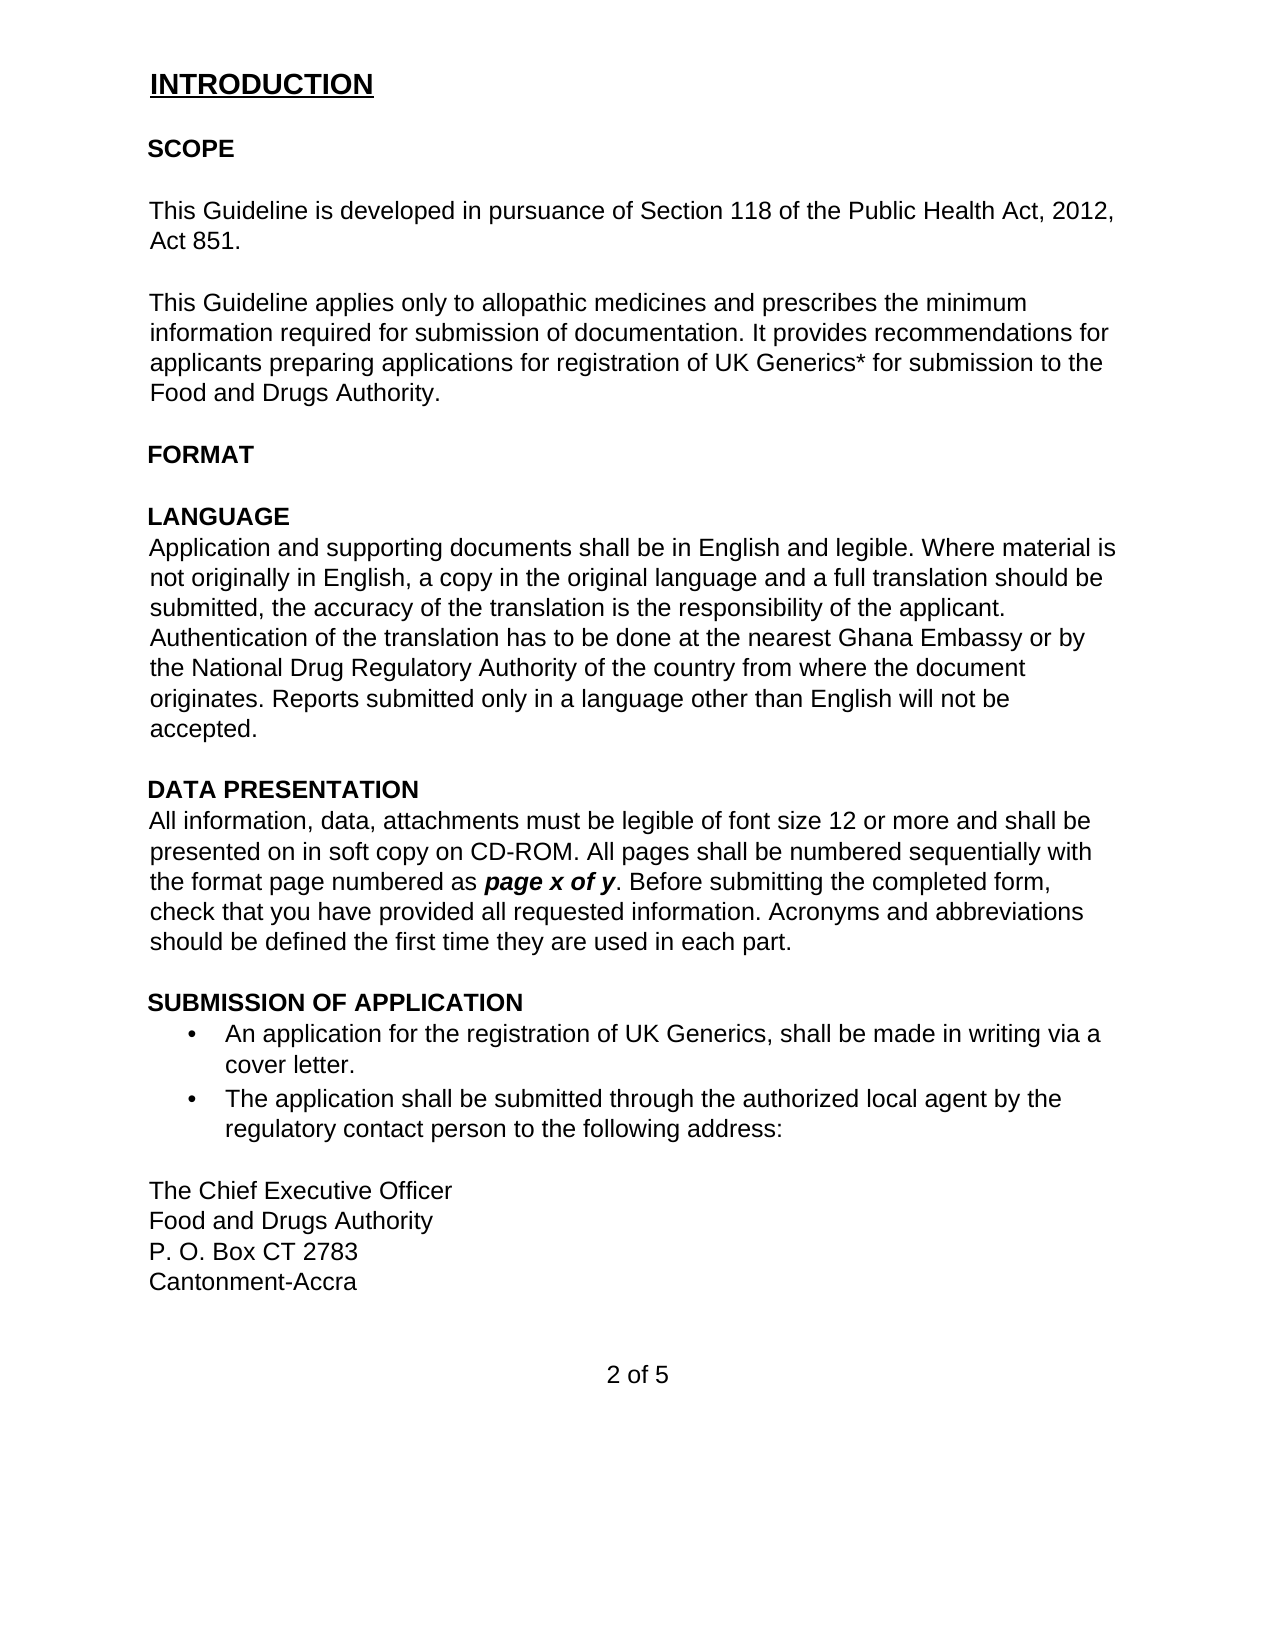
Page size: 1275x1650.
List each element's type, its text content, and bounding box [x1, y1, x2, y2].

text P. O. Box CT 2783 [148, 1237, 1123, 1265]
subtitle LANGUAGE [147, 502, 1123, 531]
subtitle DATA PRESENTATION [147, 775, 1123, 804]
text This Guideline applies only to allopathic medicines and prescribes the minimum information required for submission of documentation. It provides recommendations for applicants preparing applications for registration of UK Generics* for submission to the Food and Drugs Authority. [148, 288, 1123, 407]
text The Chief Executive Officer [148, 1176, 1123, 1204]
text This Guideline is developed in pursuance of Section 118 of the Public Health Act, 2012, Act 851. [148, 196, 1123, 255]
subtitle SCOPE [147, 134, 1123, 163]
text All information, data, attachments must be legible of font size 12 or more and shall be presented on in soft copy on CD-ROM. All pages shall be numbered sequentially with the format page numbered as page x of y. Before submitting the completed form, check that you have provided all requested information. Acronyms and abbreviations should be defined the first time they are used in each part. [148, 806, 1123, 956]
text Cantonment-Accra [148, 1267, 1123, 1296]
text INTRODUCTION [150, 67, 1123, 100]
subtitle SUBMISSION OF APPLICATION [147, 988, 1123, 1017]
text Food and Drugs Authority [148, 1206, 1123, 1235]
text 2 of 5 [152, 1360, 1123, 1388]
text FORMAT [147, 440, 1123, 468]
list The application shall be submitted through the authorized local agent by the regulatory contact person to the following address: [187, 1084, 1123, 1143]
list An application for the registration of UK Generics, shall be made in writing via a cover letter. [187, 1019, 1123, 1078]
text Application and supporting documents shall be in English and legible. Where material is not originally in English, a copy in the original language and a full translation should be submitted, the accuracy of the translation is the responsibility of the applicant. Authentication of the translation has to be done at the nearest Ghana Embassy or by the National Drug Regulatory Authority of the country from where the document originates. Reports submitted only in a language other than English will not be accepted. [148, 533, 1123, 742]
